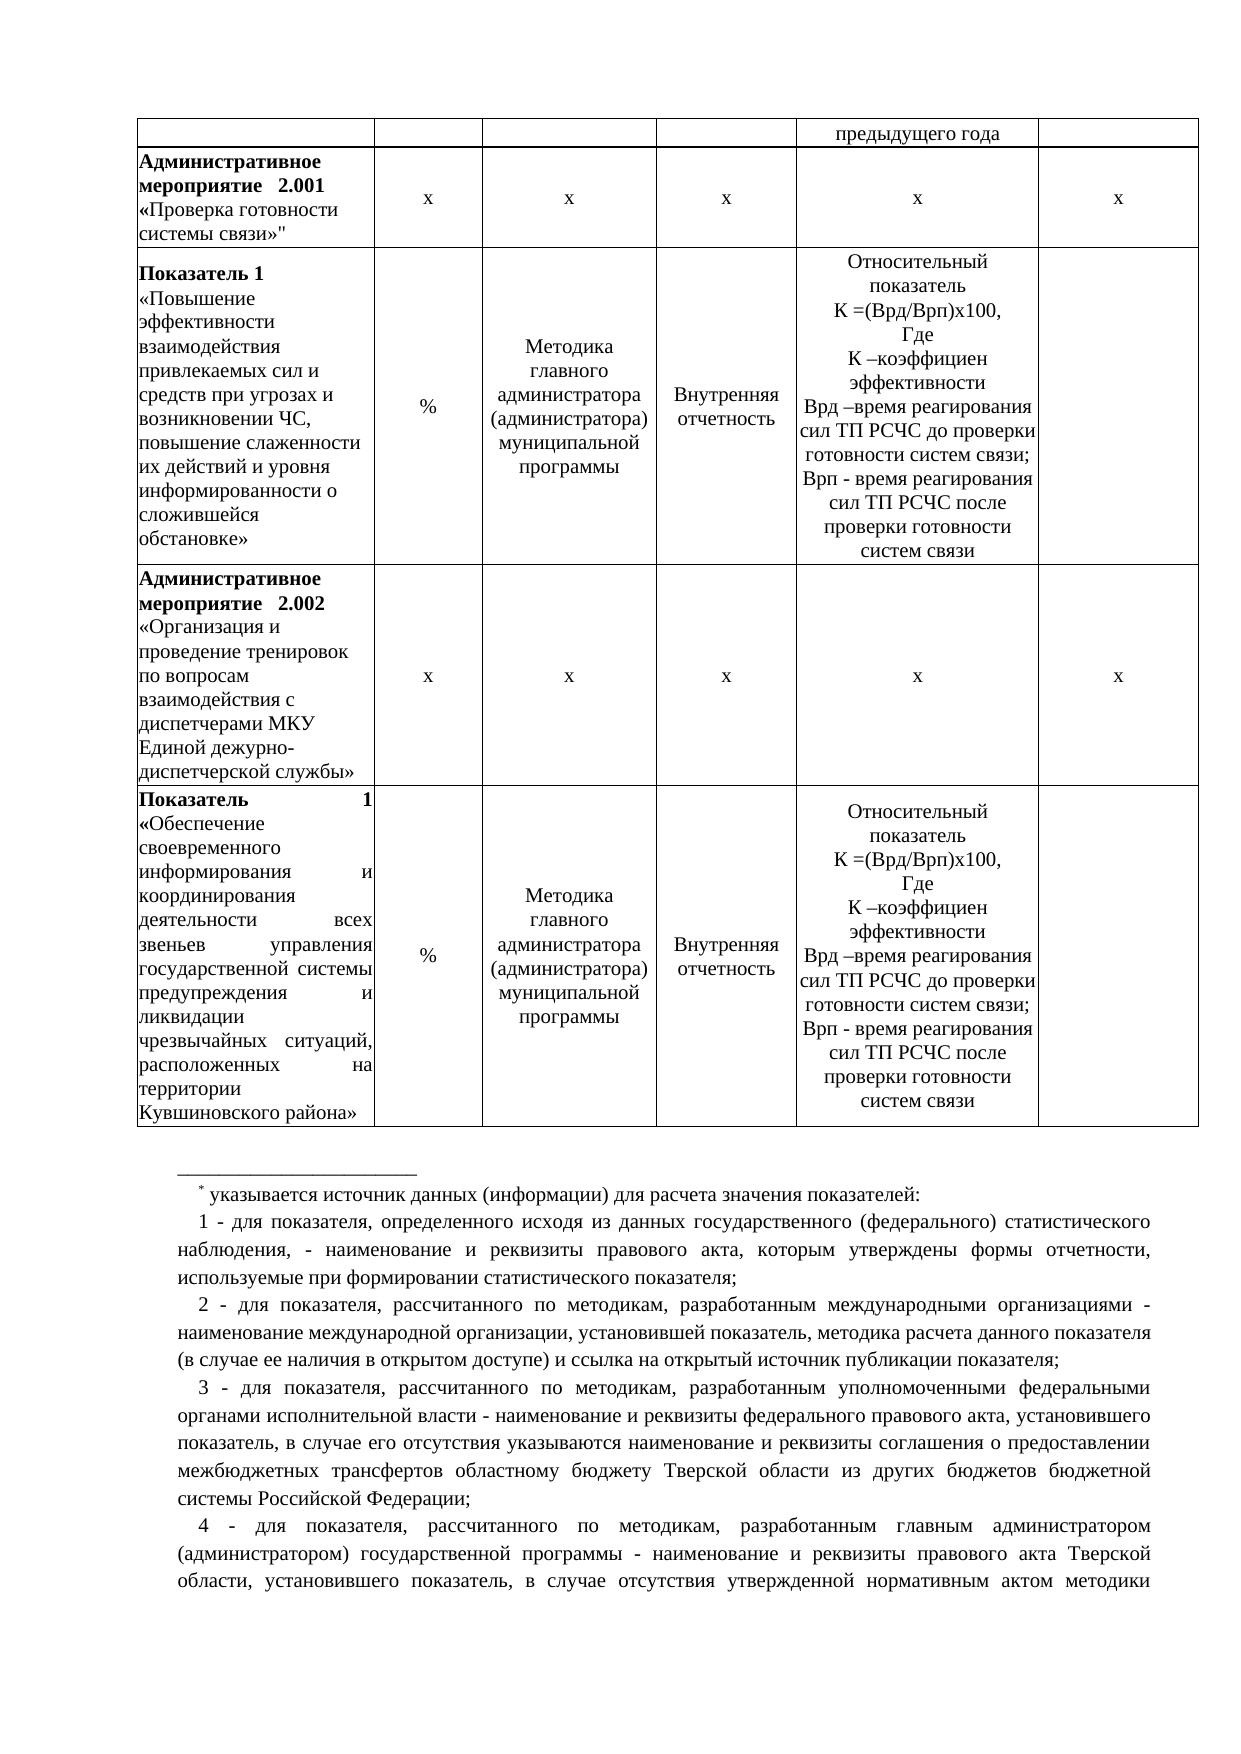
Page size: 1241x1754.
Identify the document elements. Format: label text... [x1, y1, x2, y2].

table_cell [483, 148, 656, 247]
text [177, 1513, 1152, 1592]
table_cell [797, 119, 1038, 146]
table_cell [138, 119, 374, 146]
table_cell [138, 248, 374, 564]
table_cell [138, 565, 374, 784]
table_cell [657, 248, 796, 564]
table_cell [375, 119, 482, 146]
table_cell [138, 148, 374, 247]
text 1 - для показателя, определенного исходя из данных государственного (федерального) статистического наблюдения, - наименование и реквизиты правового акта, которым утверждены формы отчетности, используемые при формировании статистического показателя; [177, 1209, 1152, 1289]
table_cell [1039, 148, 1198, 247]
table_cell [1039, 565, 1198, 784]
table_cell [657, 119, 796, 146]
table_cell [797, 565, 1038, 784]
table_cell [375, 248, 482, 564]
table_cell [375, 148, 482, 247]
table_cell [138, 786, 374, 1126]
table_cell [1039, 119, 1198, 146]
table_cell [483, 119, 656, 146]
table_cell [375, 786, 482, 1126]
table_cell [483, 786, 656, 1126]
text 3 - для показателя, рассчитанного по методикам, разработанным уполномоченными федеральными органами исполнительной власти - наименование и реквизиты федерального правового акта, установившего показатель, в случае его отсутствия указываются наименование и реквизиты соглашения о предоставлении межбюджетных трансфертов областному бюджету Тверской области из других бюджетов бюджетной системы Российской Федерации; [177, 1375, 1152, 1509]
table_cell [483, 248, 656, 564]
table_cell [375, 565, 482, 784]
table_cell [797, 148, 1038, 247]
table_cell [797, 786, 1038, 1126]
text 2 - для показателя, рассчитанного по методикам, разработанным международными организациями - наименование международной организации, установившей показатель, методика расчета данного показателя (в случае ее наличия в открытом доступе) и ссылка на открытый источник публикации показателя; [177, 1292, 1152, 1371]
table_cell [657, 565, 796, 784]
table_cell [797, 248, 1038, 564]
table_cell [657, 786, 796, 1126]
text _______________________ * указывается источник данных (информации) для расчета значения показателей: [177, 1127, 1152, 1206]
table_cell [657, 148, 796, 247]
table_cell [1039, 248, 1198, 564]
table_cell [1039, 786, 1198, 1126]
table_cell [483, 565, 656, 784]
